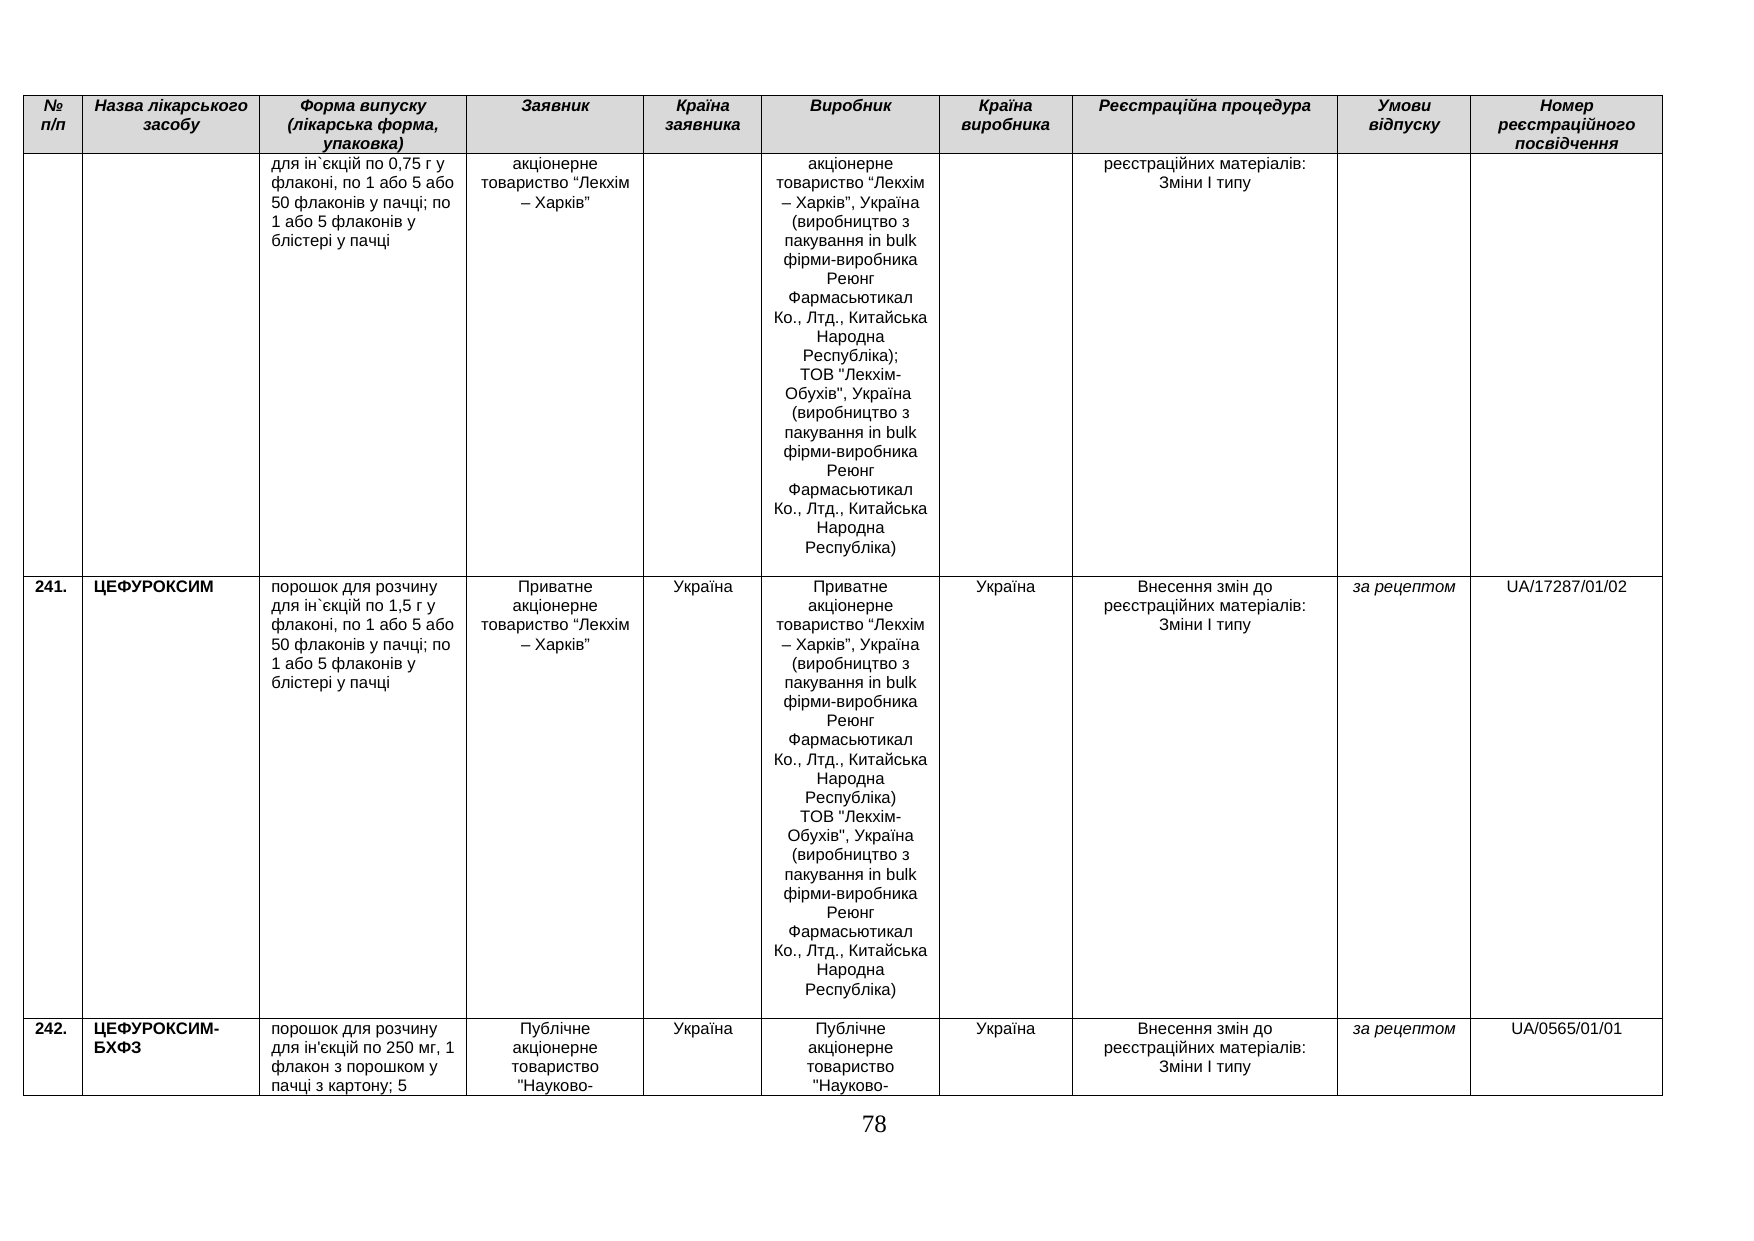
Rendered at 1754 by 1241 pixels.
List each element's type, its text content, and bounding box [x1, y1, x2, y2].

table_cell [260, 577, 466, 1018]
table_header № п/п [24, 96, 82, 153]
table_header Виробник [762, 96, 939, 153]
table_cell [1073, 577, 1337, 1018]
table_header Форма випуску (лікарська форма, упаковка) [260, 96, 466, 153]
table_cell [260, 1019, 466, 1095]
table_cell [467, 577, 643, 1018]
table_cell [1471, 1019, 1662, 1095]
table_header Умови відпуску [1338, 96, 1470, 153]
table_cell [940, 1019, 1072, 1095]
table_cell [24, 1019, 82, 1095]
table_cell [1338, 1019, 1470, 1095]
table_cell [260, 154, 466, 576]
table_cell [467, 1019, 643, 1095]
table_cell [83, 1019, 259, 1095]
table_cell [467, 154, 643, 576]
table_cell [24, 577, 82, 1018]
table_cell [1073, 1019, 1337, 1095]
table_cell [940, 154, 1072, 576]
table_header Країна заявника [644, 96, 761, 153]
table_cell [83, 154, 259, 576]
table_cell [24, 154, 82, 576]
table_header Заявник [467, 96, 643, 153]
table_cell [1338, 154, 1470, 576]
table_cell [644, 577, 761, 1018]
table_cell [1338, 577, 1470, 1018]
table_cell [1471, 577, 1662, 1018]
table_header Країна виробника [940, 96, 1072, 153]
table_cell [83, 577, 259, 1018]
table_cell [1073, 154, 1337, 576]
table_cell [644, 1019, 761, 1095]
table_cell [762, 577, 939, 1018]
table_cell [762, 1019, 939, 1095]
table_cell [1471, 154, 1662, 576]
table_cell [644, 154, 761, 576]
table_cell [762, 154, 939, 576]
table_header Назва лікарського засобу [83, 96, 259, 153]
table_header Номер реєстраційного посвідчення [1471, 96, 1662, 153]
table_header Реєстраційна процедура [1073, 96, 1337, 153]
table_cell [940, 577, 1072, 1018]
